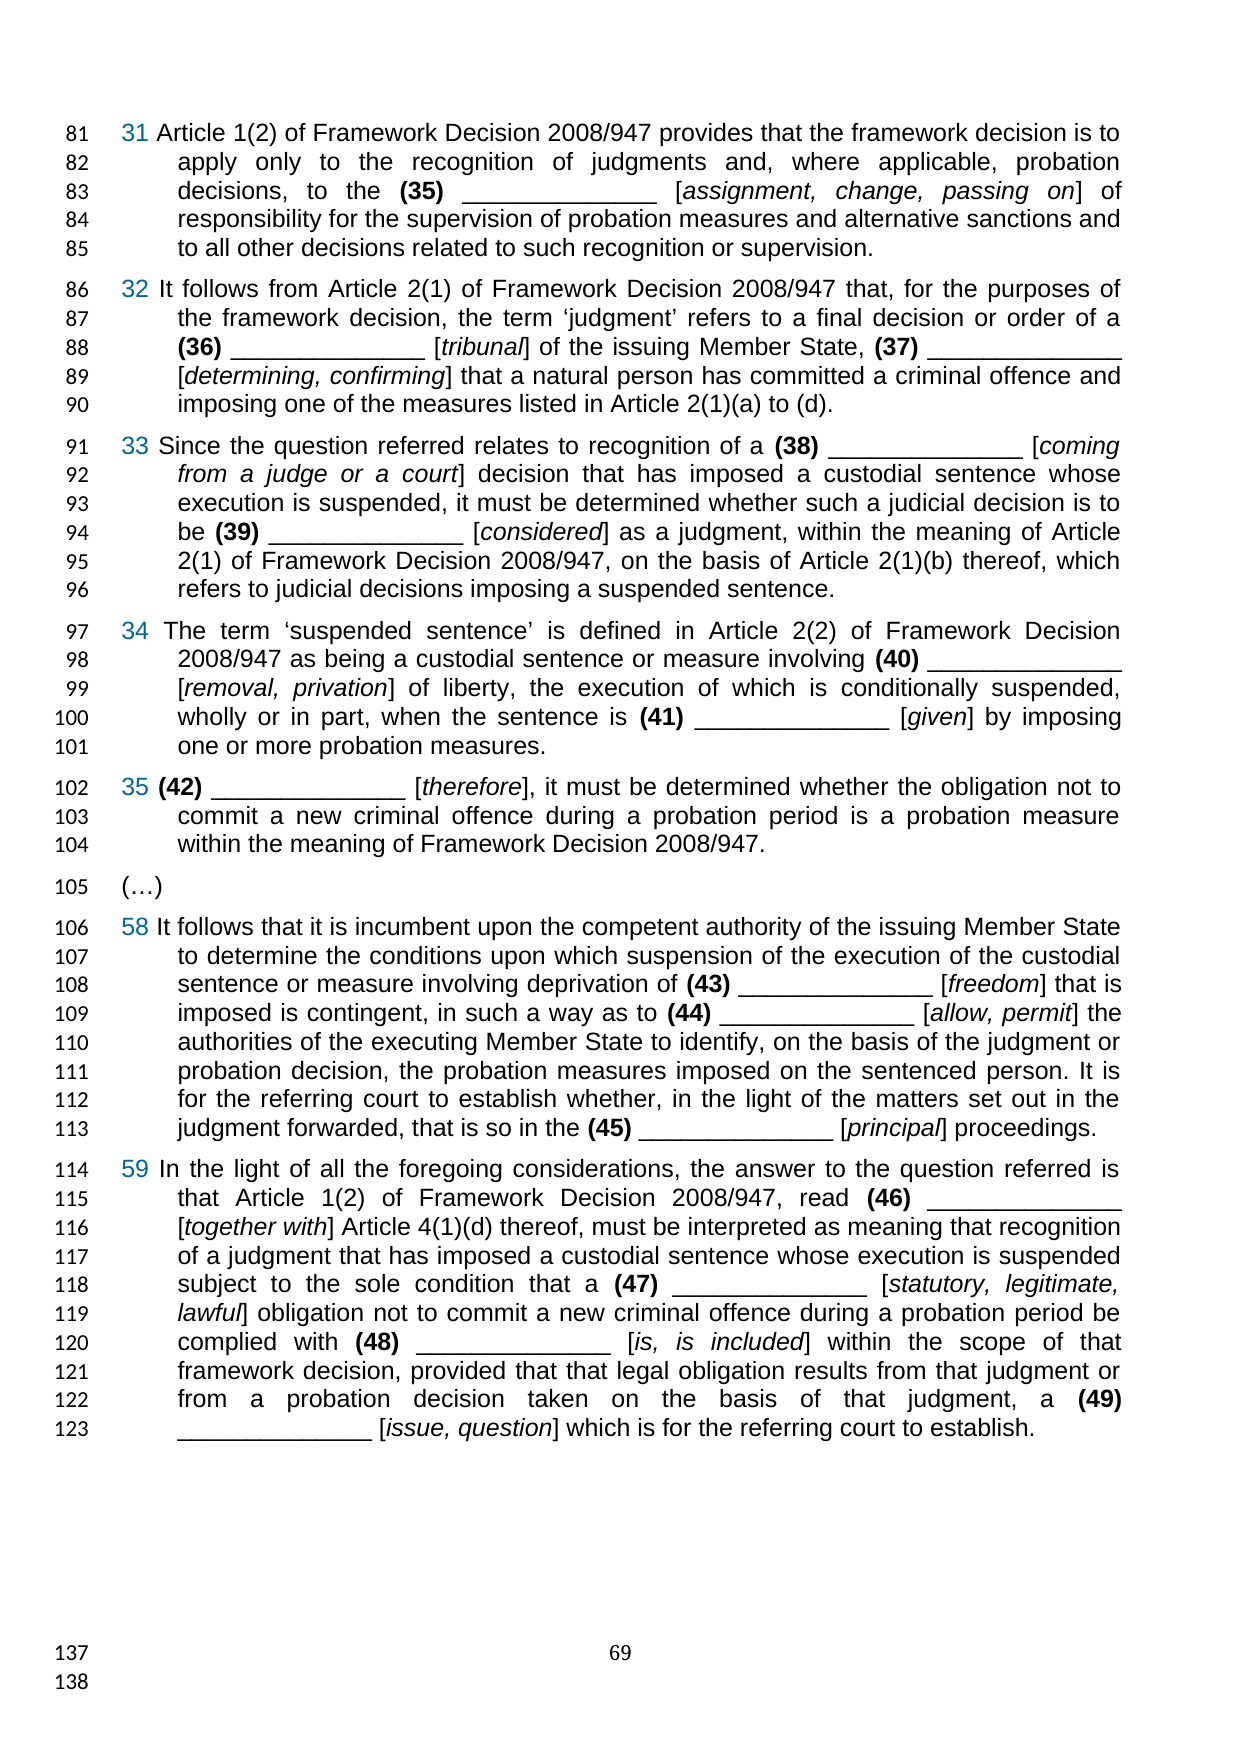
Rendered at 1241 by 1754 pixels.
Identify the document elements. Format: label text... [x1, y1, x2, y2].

text 35 (42) ______________ [therefore], it must be determined whether the obligation not to commit a new criminal offence during a probation period is a probation measure within the meaning of Framework Decision 2008/947. [121, 772, 1122, 858]
text (…) [121, 871, 1122, 899]
text 31 Article 1(2) of Framework Decision 2008/947 provides that the framework decision is to apply only to the recognition of judgments and, where applicable, probation decisions, to the (35) ______________ [assignment, change, passing on] of responsibility for the supervision of probation measures and alternative sanctions and to all other decisions related to such recognition or supervision. [121, 118, 1122, 262]
text 34 The term ‘suspended sentence’ is defined in Article 2(2) of Framework Decision 2008/947 as being a custodial sentence or measure involving (40) ______________ [removal, privation] of liberty, the execution of which is conditionally suspended, wholly or in part, when the sentence is (41) ______________ [given] by imposing one or more probation measures. [121, 616, 1122, 759]
text 32 It follows from Article 2(1) of Framework Decision 2008/947 that, for the purposes of the framework decision, the term ‘judgment’ refers to a final decision or order of a (36) ______________ [tribunal] of the issuing Member State, (37) ______________ [determining, confirming] that a natural person has committed a criminal offence and imposing one of the measures listed in Article 2(1)(a) to (d). [121, 274, 1122, 418]
text 59 In the light of all the foregoing considerations, the answer to the question referred is that Article 1(2) of Framework Decision 2008/947, read (46) ______________ [together with] Article 4(1)(d) thereof, must be interpreted as meaning that recognition of a judgment that has imposed a custodial sentence whose execution is suspended subject to the sole condition that a (47) ______________ [statutory, legitimate, lawful] obligation not to commit a new criminal offence during a probation period be complied with (48) ______________ [is, is included] within the scope of that framework decision, provided that that legal obligation results from that judgment or from a probation decision taken on the basis of that judgment, a (49) ______________ [issue, question] which is for the referring court to establish. [121, 1154, 1122, 1442]
text 58 It follows that it is incumbent upon the competent authority of the issuing Member State to determine the conditions upon which suspension of the execution of the custodial sentence or measure involving deprivation of (43) ______________ [freedom] that is imposed is contingent, in such a way as to (44) ______________ [allow, permit] the authorities of the executing Member State to identify, on the basis of the judgment or probation decision, the probation measures imposed on the sentenced person. It is for the referring court to establish whether, in the light of the matters set out in the judgment forwarded, that is so in the (45) ______________ [principal] proceedings. [121, 912, 1122, 1142]
text 33 Since the question referred relates to recognition of a (38) ______________ [coming from a judge or a court] decision that has imposed a custodial sentence whose execution is suspended, it must be determined whether such a judicial decision is to be (39) ______________ [considered] as a judgment, within the meaning of Article 2(1) of Framework Decision 2008/947, on the basis of Article 2(1)(b) thereof, which refers to judicial decisions imposing a suspended sentence. [121, 431, 1122, 603]
